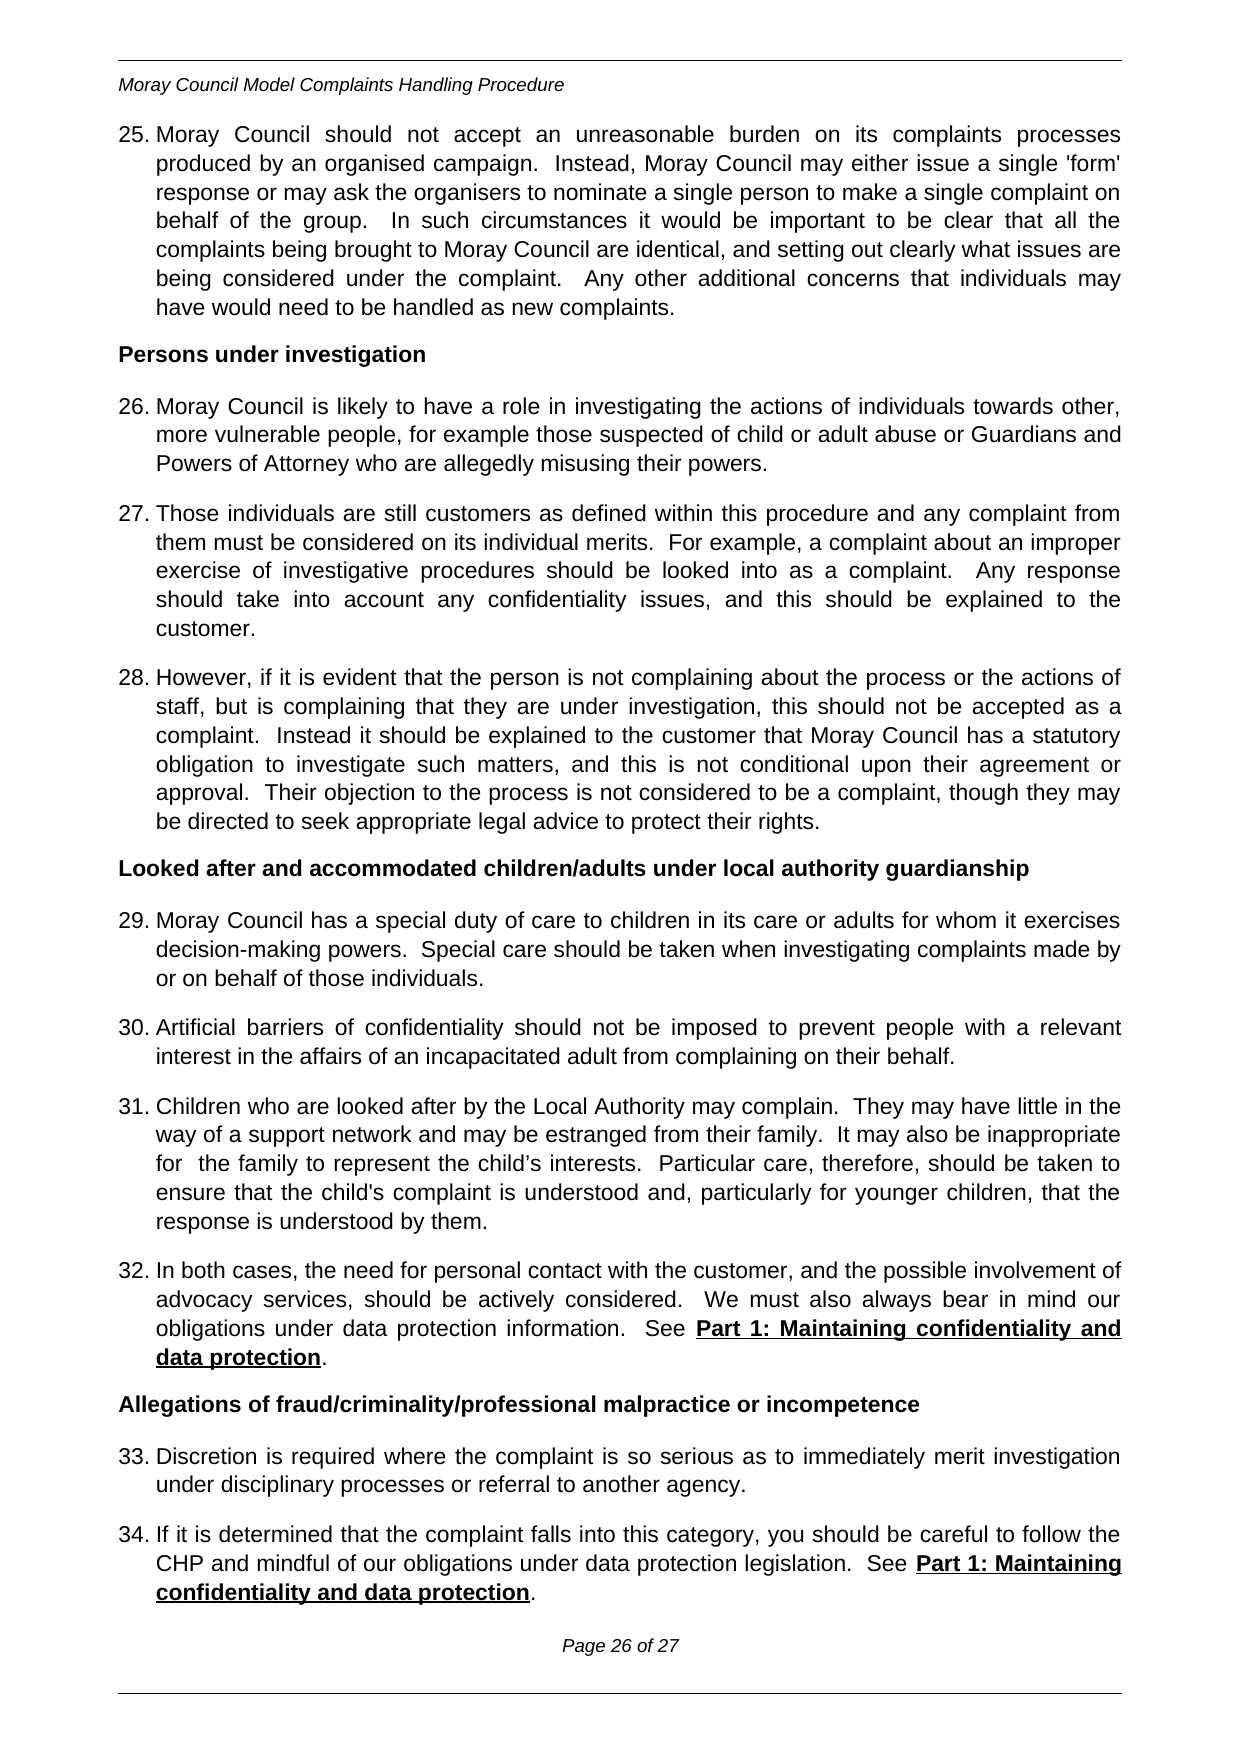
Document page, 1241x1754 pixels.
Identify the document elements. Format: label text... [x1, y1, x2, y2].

text Looked after and accommodated children/adults under local authority guardianship [118, 855, 1122, 882]
list If it is determined that the complaint falls into this category, you should be careful to follow the CHP and mindful of our obligations under data protection legislation. See Part 1: Maintaining confidentiality and data protection. [118, 1519, 1122, 1605]
list In both cases, the need for personal contact with the customer, and the possible involvement of advocacy services, should be actively considered. We must also always bear in mind our obligations under data protection information. See Part 1: Maintaining confidentiality and data protection. [118, 1255, 1122, 1370]
list However, if it is evident that the person is not complaining about the process or the actions of staff, but is complaining that they are under investigation, this should not be accepted as a complaint. Instead it should be explained to the customer that Moray Council has a statutory obligation to investigate such matters, and this is not conditional upon their agreement or approval. Their objection to the process is not considered to be a complaint, though they may be directed to seek appropriate legal advice to protect their rights. [118, 662, 1122, 834]
text Persons under investigation [118, 341, 1122, 367]
list Moray Council is likely to have a role in investigating the actions of individuals towards other, more vulnerable people, for example those suspected of child or adult abuse or Guardians and Powers of Attorney who are allegedly misusing their powers. [118, 390, 1122, 477]
text Allegations of fraud/criminality/professional malpractice or incompetence [118, 1391, 1122, 1417]
list Those individuals are still customers as defined within this procedure and any complaint from them must be considered on its individual merits. For example, a complaint about an improper exercise of investigative procedures should be looked into as a complaint. Any response should take into account any confidentiality issues, and this should be explained to the customer. [118, 497, 1122, 641]
list Children who are looked after by the Local Authority may complain. They may have little in the way of a support network and may be estranged from their family. It may also be inappropriate for the family to represent the child’s interests. Particular care, therefore, should be taken to ensure that the child's complaint is understood and, particularly for younger children, that the response is understood by them. [118, 1090, 1122, 1234]
list Moray Council should not accept an unreasonable burden on its complaints processes produced by an organised campaign. Instead, Moray Council may either issue a single 'form' response or may ask the organisers to nominate a single person to make a single complaint on behalf of the group. In such circumstances it would be important to be clear that all the complaints being brought to Moray Council are identical, and setting out clearly what issues are being considered under the complaint. Any other additional concerns that individuals may have would need to be handled as new complaints. [118, 119, 1122, 320]
list Moray Council has a special duty of care to children in its care or adults for whom it exercises decision-making powers. Special care should be taken when investigating complaints made by or on behalf of those individuals. [118, 905, 1122, 991]
list Discretion is required where the complaint is so serious as to immediately merit investigation under disciplinary processes or referral to another agency. [118, 1440, 1122, 1498]
list Artificial barriers of confidentiality should not be imposed to prevent people with a relevant interest in the affairs of an incapacitated adult from complaining on their behalf. [118, 1012, 1122, 1069]
